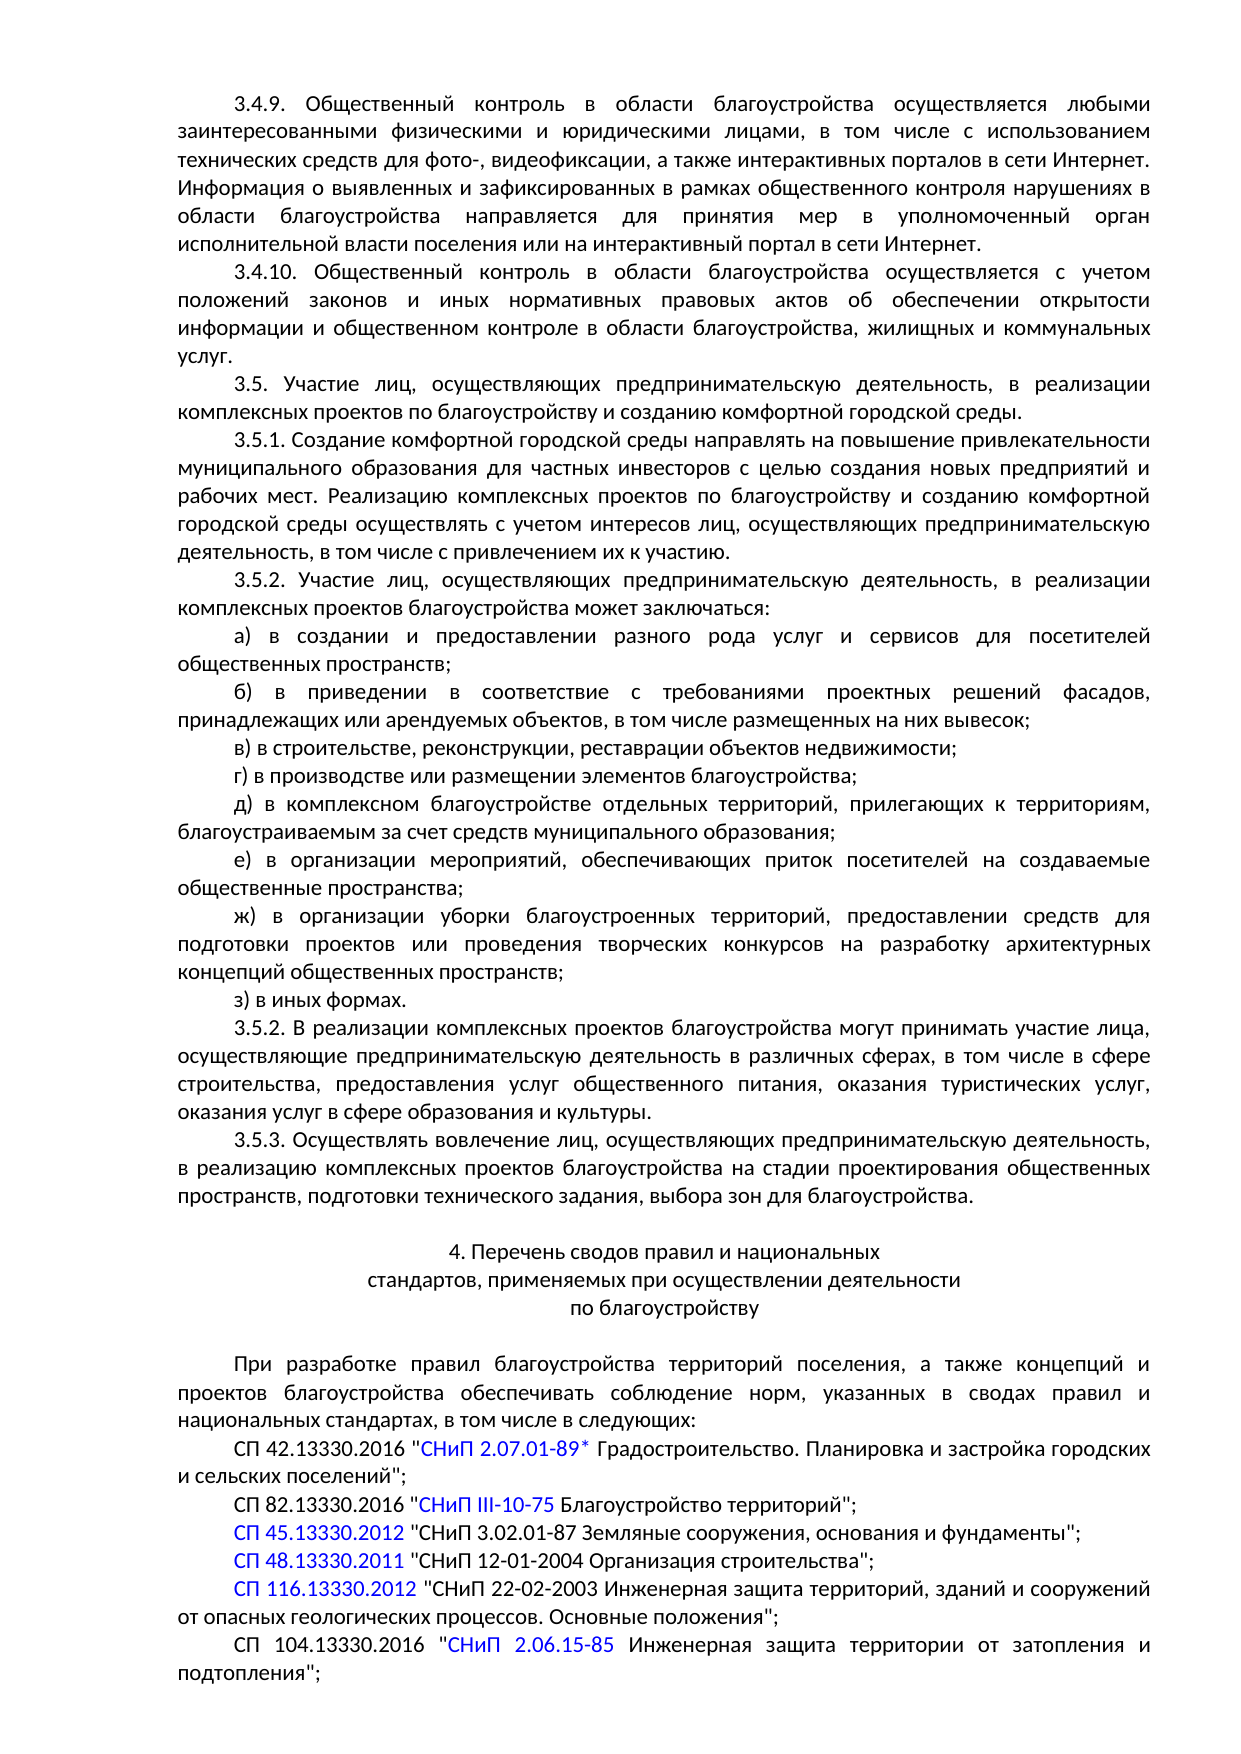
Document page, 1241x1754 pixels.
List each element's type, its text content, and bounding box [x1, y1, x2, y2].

text по благоустройству [177, 1293, 1152, 1322]
text СП 82.13330.2016 "СНиП III-10-75 Благоустройство территорий"; [177, 1490, 1152, 1518]
text в) в строительстве, реконструкции, реставрации объектов недвижимости; [177, 733, 1152, 761]
text ж) в организации уборки благоустроенных территорий, предоставлении средств для подготовки проектов или проведения творческих конкурсов на разработку архитектурных концепций общественных пространств; [177, 901, 1152, 985]
text СП 48.13330.2011 "СНиП 12-01-2004 Организация строительства"; [177, 1546, 1152, 1574]
text 4. Перечень сводов правил и национальных [177, 1237, 1152, 1266]
text 3.5.2. В реализации комплексных проектов благоустройства могут принимать участие лица, осуществляющие предпринимательскую деятельность в различных сферах, в том числе в сфере строительства, предоставления услуг общественного питания, оказания туристических услуг, оказания услуг в сфере образования и культуры. [177, 1013, 1152, 1125]
text 3.5.2. Участие лиц, осуществляющих предпринимательскую деятельность, в реализации комплексных проектов благоустройства может заключаться: [177, 565, 1152, 621]
text СП 104.13330.2016 "СНиП 2.06.15-85 Инженерная защита территории от затопления и подтопления"; [177, 1630, 1152, 1686]
text 3.4.9. Общественный контроль в области благоустройства осуществляется любыми заинтересованными физическими и юридическими лицами, в том числе с использованием технических средств для фото-, видеофиксации, а также интерактивных порталов в сети Интернет. Информация о выявленных и зафиксированных в рамках общественного контроля нарушениях в области благоустройства направляется для принятия мер в уполномоченный орган исполнительной власти поселения или на интерактивный портал в сети Интернет. [177, 89, 1152, 257]
text СП 116.13330.2012 "СНиП 22-02-2003 Инженерная защита территорий, зданий и сооружений от опасных геологических процессов. Основные положения"; [177, 1574, 1152, 1630]
text е) в организации мероприятий, обеспечивающих приток посетителей на создаваемые общественные пространства; [177, 845, 1152, 901]
text з) в иных формах. [177, 985, 1152, 1013]
text стандартов, применяемых при осуществлении деятельности [177, 1266, 1152, 1293]
text д) в комплексном благоустройстве отдельных территорий, прилегающих к территориям, благоустраиваемым за счет средств муниципального образования; [177, 789, 1152, 845]
text г) в производстве или размещении элементов благоустройства; [177, 761, 1152, 789]
text б) в приведении в соответствие с требованиями проектных решений фасадов, принадлежащих или арендуемых объектов, в том числе размещенных на них вывесок; [177, 677, 1152, 733]
text 3.4.10. Общественный контроль в области благоустройства осуществляется с учетом положений законов и иных нормативных правовых актов об обеспечении открытости информации и общественном контроле в области благоустройства, жилищных и коммунальных услуг. [177, 257, 1152, 369]
text 3.5.3. Осуществлять вовлечение лиц, осуществляющих предпринимательскую деятельность, в реализацию комплексных проектов благоустройства на стадии проектирования общественных пространств, подготовки технического задания, выбора зон для благоустройства. [177, 1125, 1152, 1209]
text СП 42.13330.2016 "СНиП 2.07.01-89* Градостроительство. Планировка и застройка городских и сельских поселений"; [177, 1434, 1152, 1490]
text а) в создании и предоставлении разного рода услуг и сервисов для посетителей общественных пространств; [177, 621, 1152, 677]
text 3.5.1. Создание комфортной городской среды направлять на повышение привлекательности муниципального образования для частных инвесторов с целью создания новых предприятий и рабочих мест. Реализацию комплексных проектов по благоустройству и созданию комфортной городской среды осуществлять с учетом интересов лиц, осуществляющих предпринимательскую деятельность, в том числе с привлечением их к участию. [177, 425, 1152, 565]
text При разработке правил благоустройства территорий поселения, а также концепций и проектов благоустройства обеспечивать соблюдение норм, указанных в сводах правил и национальных стандартах, в том числе в следующих: [177, 1349, 1152, 1434]
text СП 45.13330.2012 "СНиП 3.02.01-87 Земляные сооружения, основания и фундаменты"; [177, 1518, 1152, 1546]
text 3.5. Участие лиц, осуществляющих предпринимательскую деятельность, в реализации комплексных проектов по благоустройству и созданию комфортной городской среды. [177, 369, 1152, 425]
